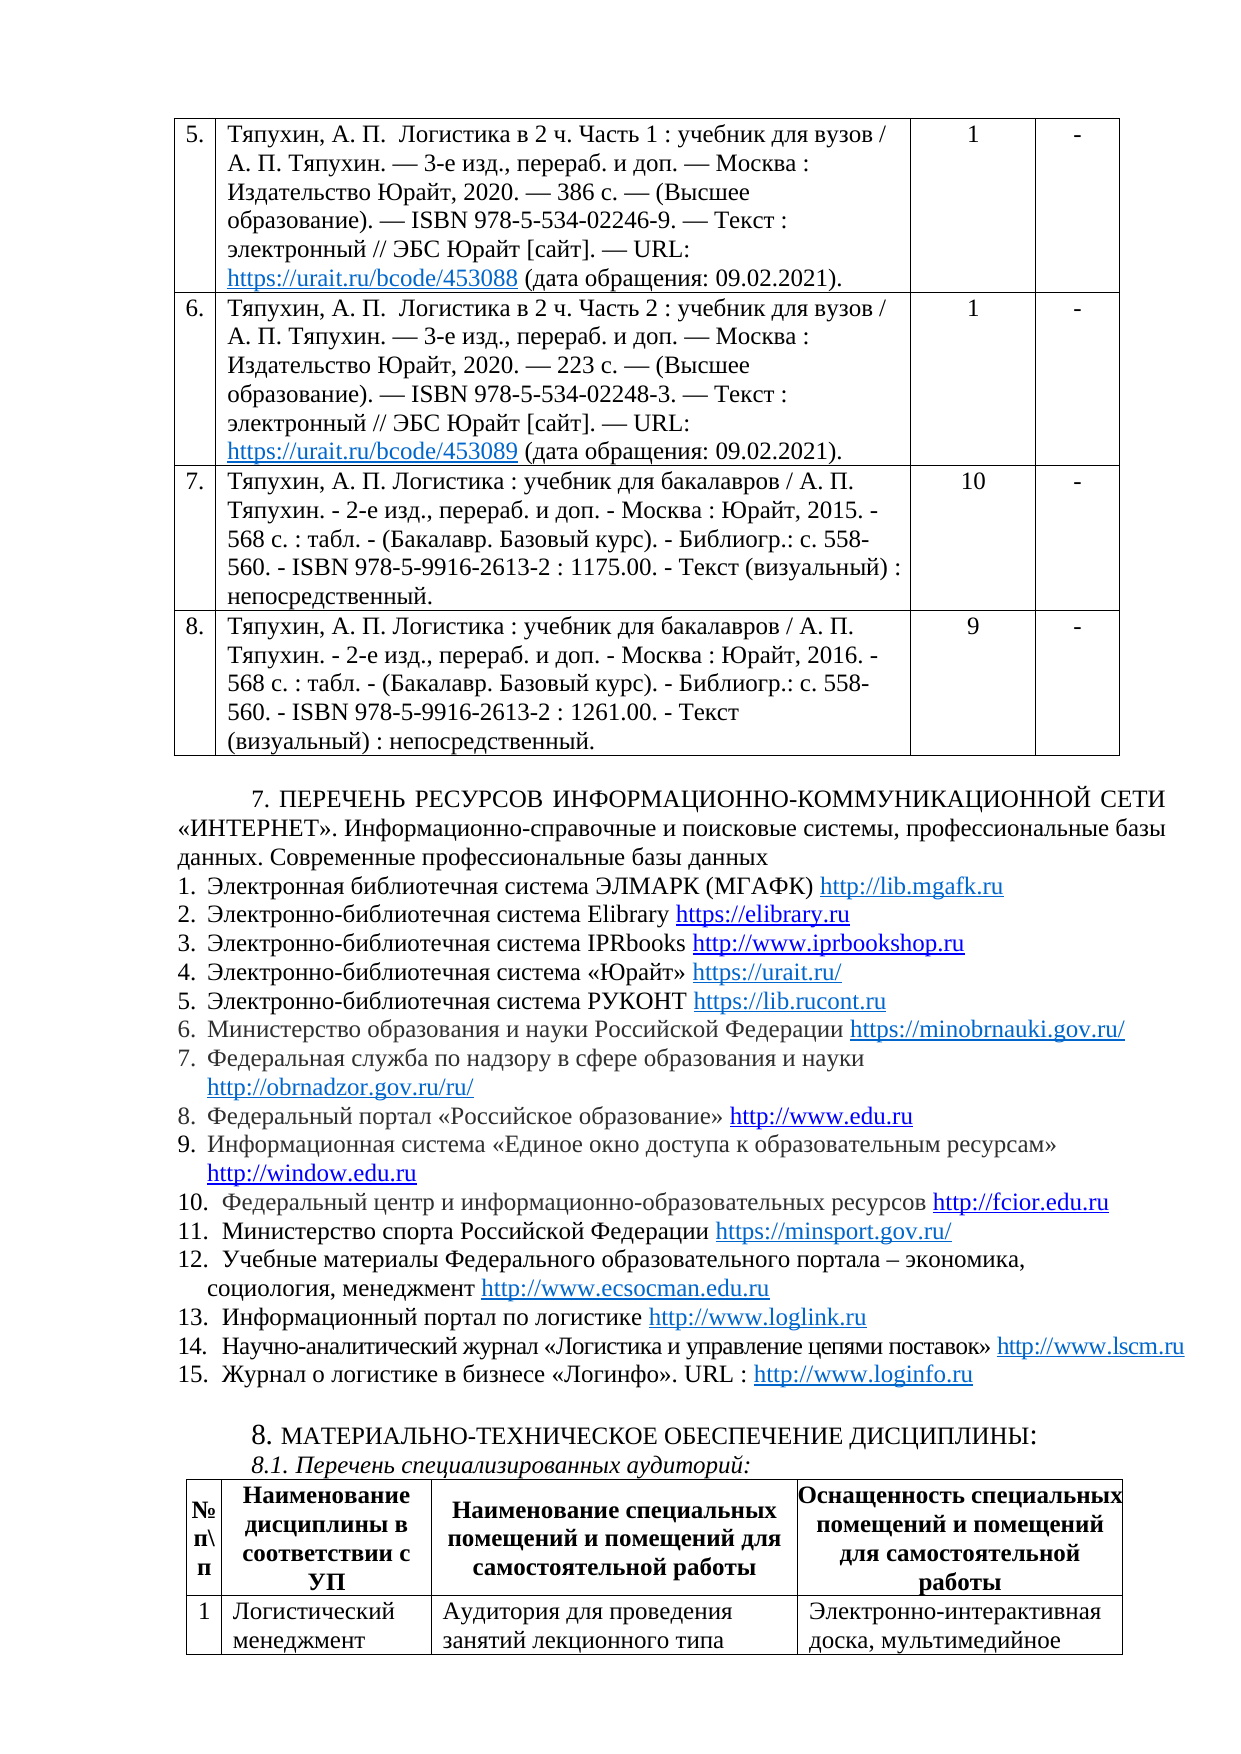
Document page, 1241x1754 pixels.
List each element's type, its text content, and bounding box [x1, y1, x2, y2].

table_cell 1 [911, 119, 1035, 292]
list Федеральный центр и информационно-образовательных ресурсов http://fcior.edu.ru [177, 1187, 1240, 1216]
table_header Оснащенность специальных помещений и помещений для самостоятельной работы [798, 1480, 1122, 1595]
table_cell 9 [911, 611, 1035, 755]
list 7. ПЕРЕЧЕНЬ РЕСУРСОВ ИНФОРМАЦИОННО-КОММУНИКАЦИОННОЙ СЕТИ «ИНТЕРНЕТ». Информационно-справочные и поисковые системы, профессиональные базы данных. Современные профессиональные базы данных [177, 784, 1167, 871]
table_header Наименование специальных помещений и помещений для самостоятельной работы [432, 1480, 797, 1595]
table_cell Тяпухин, А. П. Логистика : учебник для бакалавров / А. П. Тяпухин. - 2-е изд., перераб. и доп. - Москва : Юрайт, 2015. - 568 с. : табл. - (Бакалавр. Базовый курс). - Библиогр.: с. 558-560. - ISBN 978-5-9916-2613-2 : 1175.00. - Текст (визуальный) : непосредственный. [216, 466, 910, 610]
table_header Наименование дисциплины в соответствии с УП [222, 1480, 431, 1595]
list Электронная библиотечная система ЭЛМАРК (МГАФК) http://lib.mgafk.ru [177, 871, 1122, 899]
list Информационный портал по логистике http://www.loglink.ru [177, 1302, 1122, 1331]
list Журнал о логистике в бизнесе «Логинфо». URL : http://www.loginfo.ru [177, 1359, 1122, 1388]
table_cell 10 [911, 466, 1035, 610]
list Федеральный портал «Российское образование» http://www.edu.ru [177, 1101, 1122, 1129]
list Электронно-библиотечная система РУКОНТ https://lib.rucont.ru [177, 986, 1122, 1014]
table_cell - [1036, 611, 1119, 755]
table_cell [432, 1596, 797, 1654]
table_cell 1 [187, 1596, 221, 1654]
list Электронно-библиотечная система «Юрайт» https://urait.ru/ [177, 957, 1122, 986]
list Министерство спорта Российской Федерации https://minsport.gov.ru/ [177, 1216, 1122, 1244]
table_cell Тяпухин, А. П. Логистика : учебник для бакалавров / А. П. Тяпухин. - 2-е изд., перераб. и доп. - Москва : Юрайт, 2016. - 568 с. : табл. - (Бакалавр. Базовый курс). - Библиогр.: с. 558-560. - ISBN 978-5-9916-2613-2 : 1261.00. - Текст (визуальный) : непосредственный. [216, 611, 910, 755]
table_header № п\п [187, 1480, 221, 1595]
list МАТЕРИАЛЬНО-ТЕХНИЧЕСКОЕ ОБЕСПЕЧЕНИЕ ДИСЦИПЛИНЫ: [224, 1417, 1167, 1451]
list Научно-аналитический журнал «Логистика и управление цепями поставок» http://www.lscm.ru [177, 1331, 1240, 1359]
list Электронно-библиотечная система IPRbooks http://www.iprbookshop.ru [177, 928, 1122, 957]
table_cell [175, 466, 215, 610]
table_cell 1 [911, 293, 1035, 465]
list Министерство образования и науки Российской Федерации https://minobrnauki.gov.ru/ [177, 1014, 1240, 1043]
table_cell - [1036, 119, 1119, 292]
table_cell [222, 1596, 431, 1654]
table_cell [175, 293, 215, 465]
list Федеральная служба по надзору в сфере образования и науки http://obrnadzor.gov.ru/ru/ [177, 1043, 1122, 1101]
list Перечень специализированных аудиторий: [177, 1451, 1122, 1479]
list Учебные материалы Федерального образовательного портала – экономика, социология, менеджмент http://www.ecsocman.edu.ru [177, 1244, 1122, 1302]
table_cell - [1036, 466, 1119, 610]
table_cell - [1036, 293, 1119, 465]
list Информационная система «Единое окно доступа к образовательным ресурсам» http://window.edu.ru [177, 1129, 1122, 1187]
list Электронно-библиотечная система Elibrary https://elibrary.ru [177, 899, 1122, 928]
table_cell Тяпухин, А. П. Логистика в 2 ч. Часть 2 : учебник для вузов / А. П. Тяпухин. — 3-е изд., перераб. и доп. — Москва : Издательство Юрайт, 2020. — 223 с. — (Высшее образование). — ISBN 978-5-534-02248-3. — Текст : электронный // ЭБС Юрайт [сайт]. — URL: https://urait.ru/bcode/453089 (дата обращения: 09.02.2021). [216, 293, 910, 465]
table_cell [175, 119, 215, 292]
table_cell [175, 611, 215, 755]
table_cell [798, 1596, 1122, 1654]
table_cell Тяпухин, А. П. Логистика в 2 ч. Часть 1 : учебник для вузов / А. П. Тяпухин. — 3-е изд., перераб. и доп. — Москва : Издательство Юрайт, 2020. — 386 с. — (Высшее образование). — ISBN 978-5-534-02246-9. — Текст : электронный // ЭБС Юрайт [сайт]. — URL: https://urait.ru/bcode/453088 (дата обращения: 09.02.2021). [216, 119, 910, 292]
